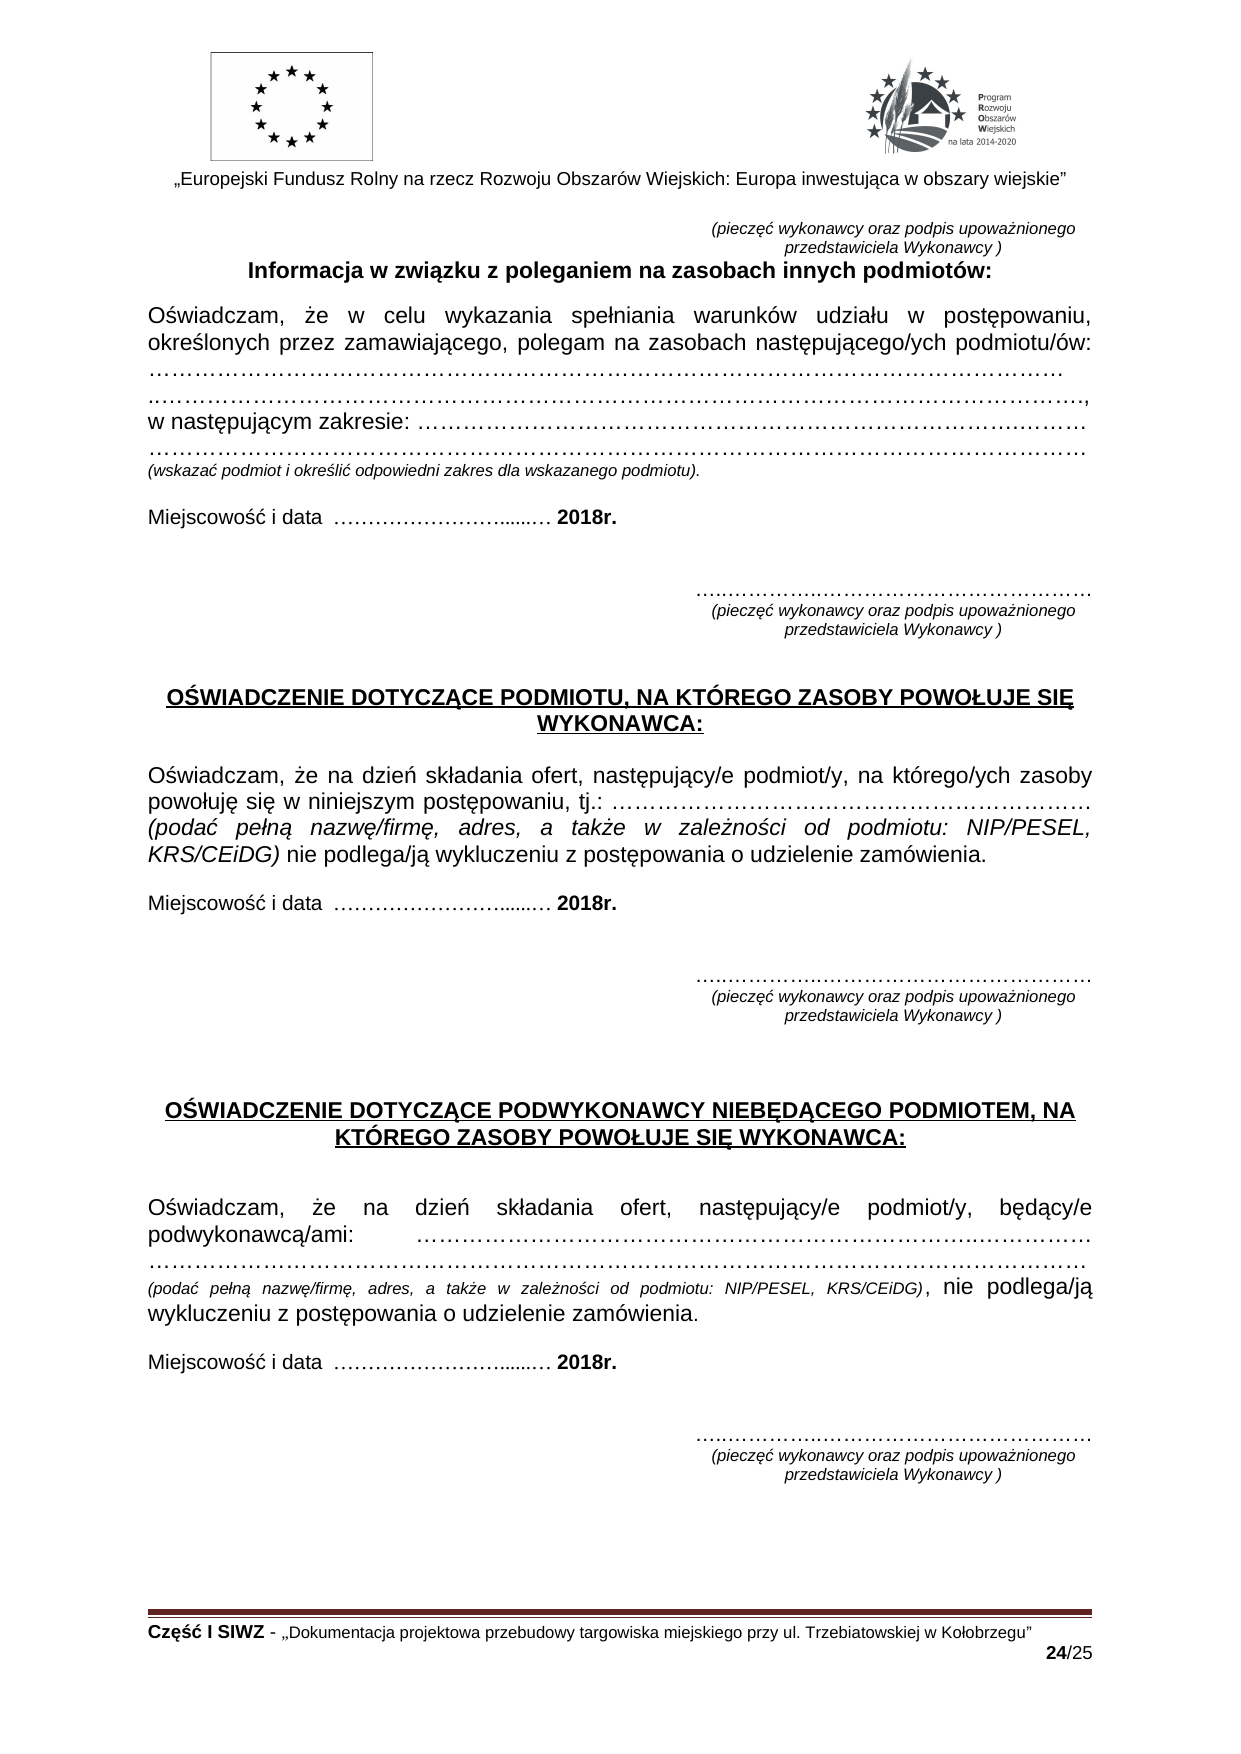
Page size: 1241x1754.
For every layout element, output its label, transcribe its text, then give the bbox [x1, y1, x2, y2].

text Oświadczam, że na dzień składania ofert, następujący/e podmiot/y, na którego/ych zasoby powołuję się w niniejszym postępowaniu, tj.: ……………………………………………………… (podać pełną nazwę/firmę, adres, a także w zależności od podmiotu: NIP/PESEL, KRS/CEiDG) nie podlega/ją wykluczeniu z postępowania o udzielenie zamówienia. [148, 762, 1092, 867]
text Oświadczam, że na dzień składania ofert, następujący/e podmiot/y, będący/e podwykonawcą/ami: ………………………………………………………………..…………… ……………………………………………………………………………………………………………(podać pełną nazwę/firmę, adres, a także w zależności od podmiotu: NIP/PESEL, KRS/CEiDG), nie podlega/ją wykluczeniu z postępowania o udzielenie zamówienia. [148, 1194, 1092, 1326]
text OŚWIADCZENIE DOTYCZĄCE PODWYKONAWCY NIEBĘDĄCEGO PODMIOTEM, NA KTÓREGO ZASOBY POWOŁUJE SIĘ WYKONAWCA: [148, 1097, 1093, 1150]
text Oświadczam, że w celu wykazania spełniania warunków udziału w postępowaniu, określonych przez zamawiającego, polegam na zasobach następującego/ych podmiotu/ów: ………………………………………………………………………………………………………… [148, 302, 1092, 382]
text (pieczęć wykonawcy oraz podpis upoważnionego przedstawiciela Wykonawcy ) [694, 1446, 1093, 1484]
text …………………………………………………………………………………………………………… [148, 434, 1092, 461]
text (pieczęć wykonawcy oraz podpis upoważnionego przedstawiciela Wykonawcy ) [694, 601, 1093, 639]
text ..…………………………………………………………………………………………………………., [148, 382, 1092, 408]
text …..…………..………………………………… [148, 577, 1092, 601]
text OŚWIADCZENIE DOTYCZĄCE PODMIOTU, NA KTÓREGO ZASOBY POWOŁUJE SIĘ WYKONAWCA: [148, 684, 1093, 736]
text Informacja w związku z poleganiem na zasobach innych podmiotów: [148, 257, 1092, 283]
text (pieczęć wykonawcy oraz podpis upoważnionego przedstawiciela Wykonawcy ) [694, 219, 1093, 257]
text Miejscowość i data ……………………......… 2018r. [148, 505, 1092, 529]
picture [210, 52, 373, 161]
text …..…………..………………………………… [148, 963, 1092, 987]
text (pieczęć wykonawcy oraz podpis upoważnionego przedstawiciela Wykonawcy ) [694, 987, 1093, 1025]
picture [861, 52, 1021, 161]
text Miejscowość i data ……………………......… 2018r. [148, 1350, 1092, 1374]
text …..…………..………………………………… [148, 1422, 1092, 1446]
text (wskazać podmiot i określić odpowiedni zakres dla wskazanego podmiotu). [148, 461, 1092, 480]
text w następującym zakresie: …………………………………………………………………….……… [148, 408, 1092, 434]
text Miejscowość i data ……………………......… 2018r. [148, 891, 1092, 915]
